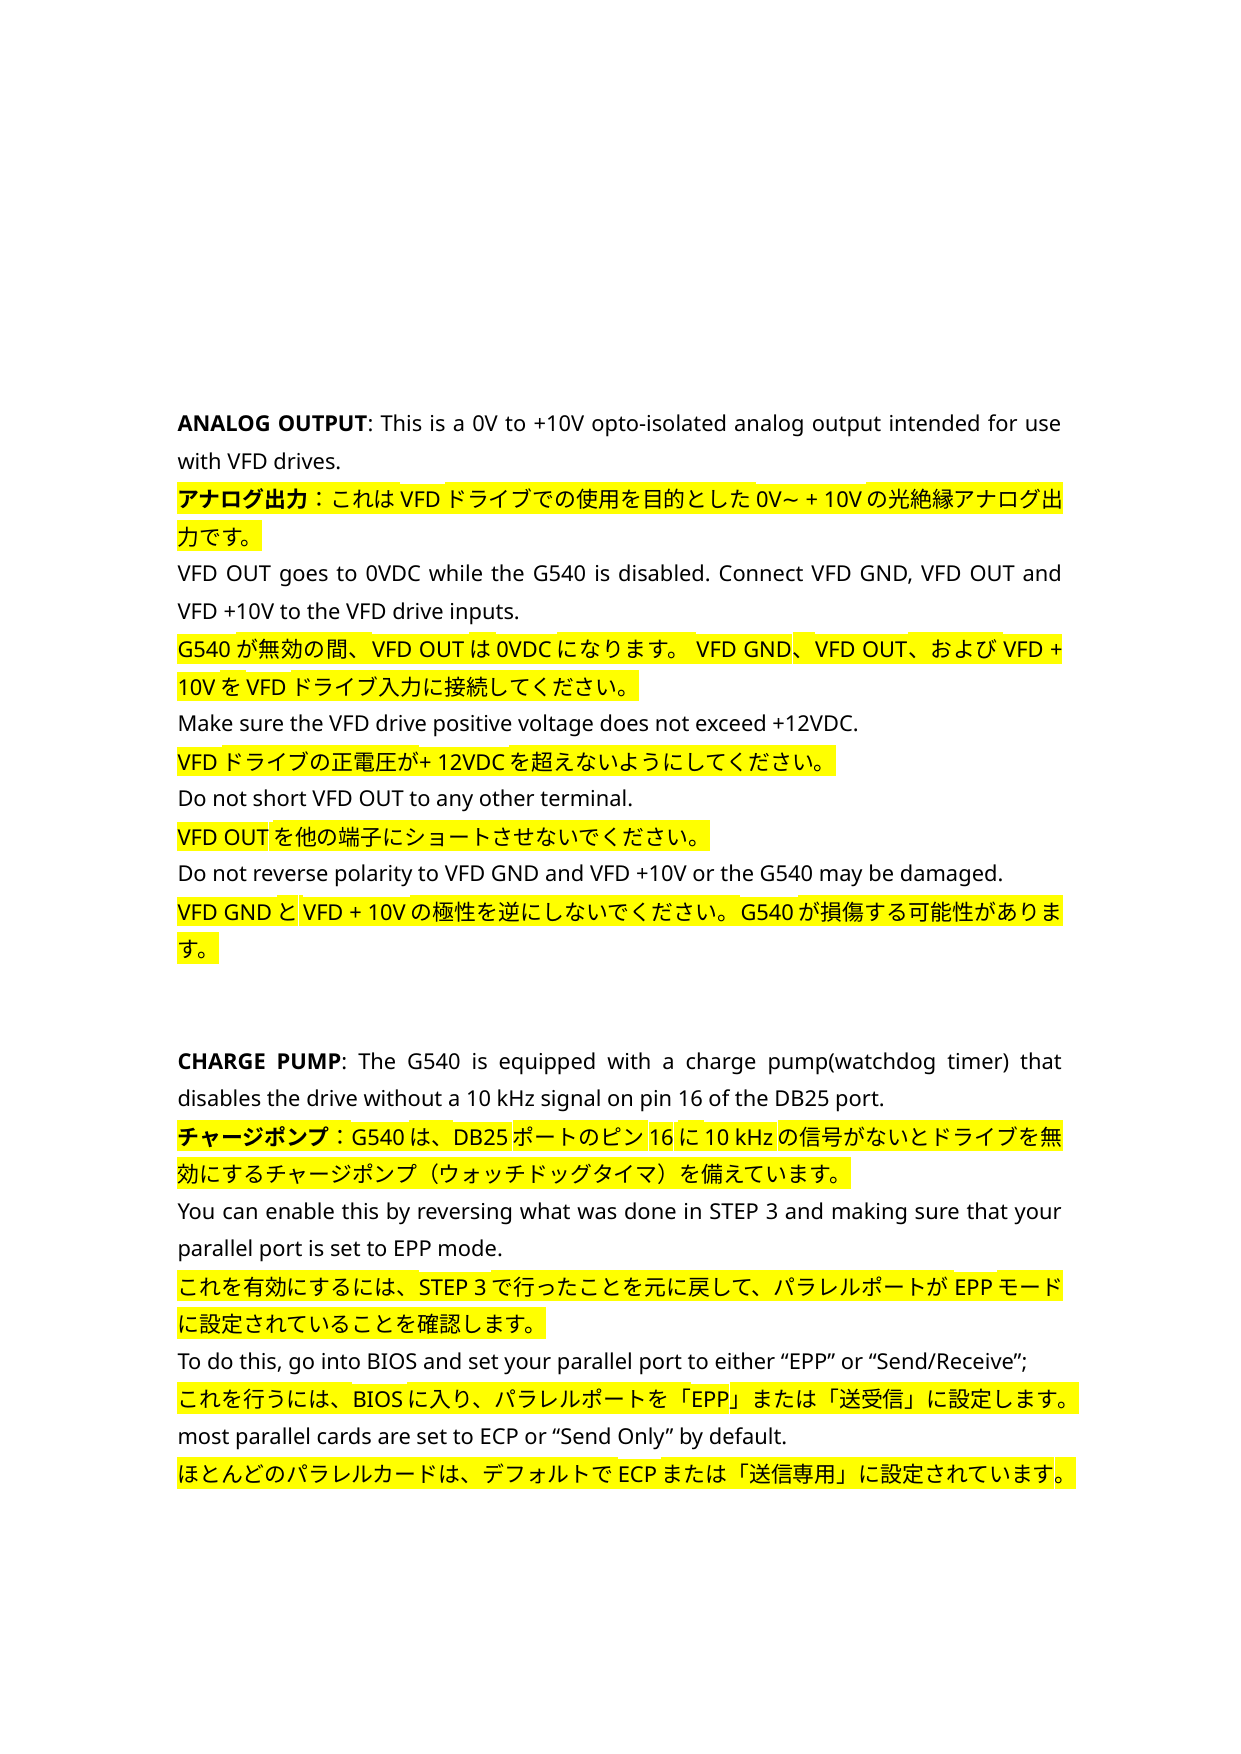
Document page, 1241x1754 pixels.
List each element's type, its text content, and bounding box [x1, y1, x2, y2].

text ANALOG OUTPUT: This is a 0V to +10V opto-isolated analog output intended for use with VFD drives. [177, 404, 1063, 479]
text ほとんどのパラレルカードは、デフォルトでECPまたは「送信専用」に設定されています。 [177, 1454, 1063, 1492]
text これを有効にするには、STEP 3で行ったことを元に戻して、パラレルポートがEPPモードに設定されていることを確認します。 [177, 1301, 1063, 1342]
text これを行うには、BIOSに入り、パラレルポートを「EPP」または「送受信」に設定します。 [177, 1379, 1063, 1417]
text Make sure the VFD drive positive voltage does not exceed +12VDC. [177, 704, 1063, 742]
text VFD OUTを他の端子にショートさせないでください。 [177, 817, 1063, 854]
text CHARGE PUMP: The G540 is equipped with a charge pump(watchdog timer) that disables the drive without a 10 kHz signal on pin 16 of the DB25 port. [177, 1042, 1063, 1117]
text アナログ出力：これはVFDドライブでの使用を目的とした0V∼ + 10Vの光絶縁アナログ出力です。 [177, 514, 1063, 554]
text VFD GNDとVFD + 10Vの極性を逆にしないでください。G540が損傷する可能性があります。 [177, 892, 1063, 967]
text チャージポンプ：G540は、DB25ポートのピン16に10 kHzの信号がないとドライブを無効にするチャージポンプ（ウォッチドッグタイマ）を備えています。 [177, 1117, 1063, 1192]
text G540が無効の間、VFD OUTは0VDCになります。 VFD GND、VFD OUT、およびVFD + 10VをVFDドライブ入力に接続してください。 [177, 629, 1063, 704]
text You can enable this by reversing what was done in STEP 3 and making sure that your parallel port is set to EPP mode. [177, 1192, 1063, 1267]
text To do this, go into BIOS and set your parallel port to either “EPP” or “Send/Receive”; [177, 1342, 1063, 1379]
text most parallel cards are set to ECP or “Send Only” by default. [177, 1417, 1063, 1454]
text VFD OUT goes to 0VDC while the G540 is disabled. Connect VFD GND, VFD OUT and VFD +10V to the VFD drive inputs. [177, 554, 1063, 629]
text VFDドライブの正電圧が+ 12VDCを超えないようにしてください。 [177, 742, 1063, 779]
text Do not reverse polarity to VFD GND and VFD +10V or the G540 may be damaged. [177, 854, 1063, 892]
text Do not short VFD OUT to any other terminal. [177, 779, 1063, 817]
